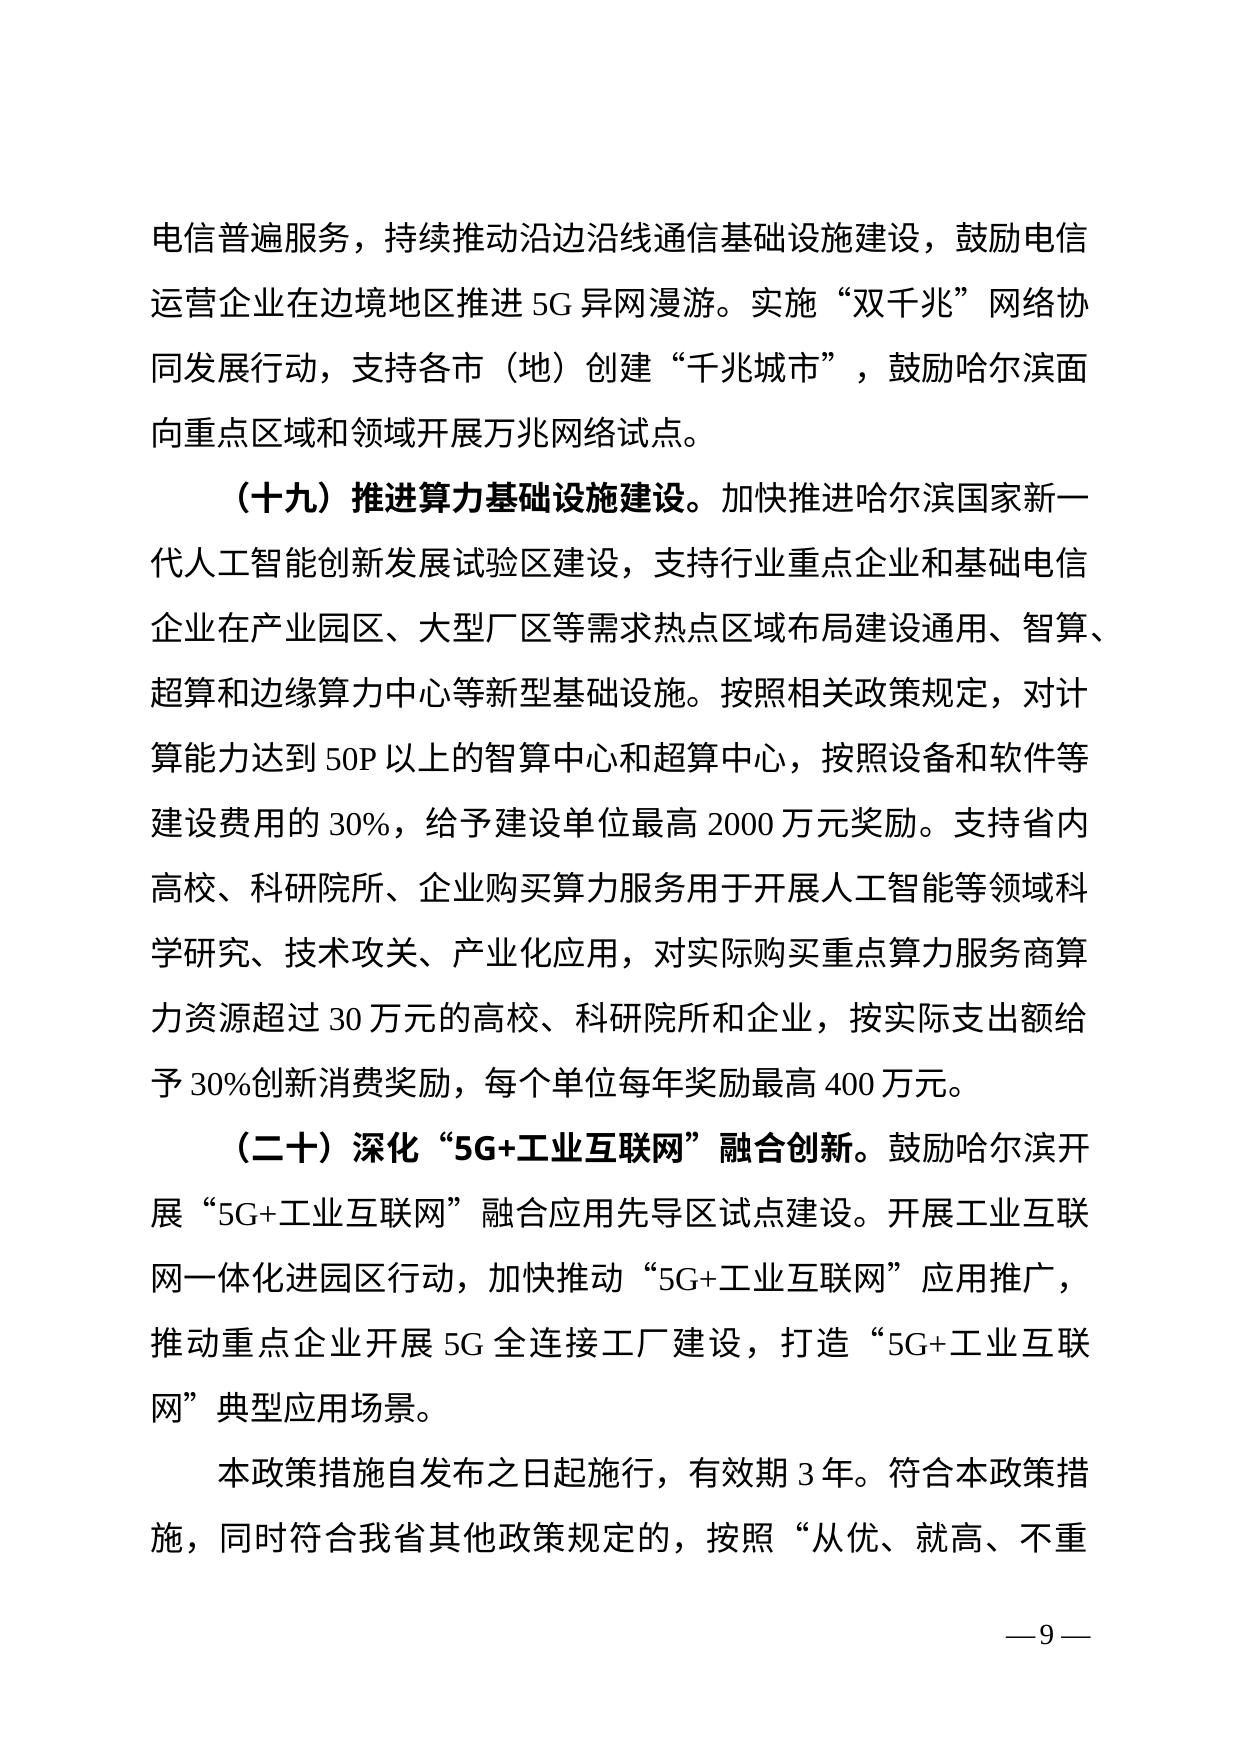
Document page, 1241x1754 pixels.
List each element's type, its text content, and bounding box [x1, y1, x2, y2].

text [150, 203, 1090, 463]
text （十九）推进算力基础设施建设。加快推进哈尔滨国家新一代人工智能创新发展试验区建设，支持行业重点企业和基础电信企业在产业园区、大型厂区等需求热点区域布局建设通用、智算、超算和边缘算力中心等新型基础设施。按照相关政策规定，对计算能力达到50P以上的智算中心和超算中心，按照设备和软件等建设费用的30%，给予建设单位最高2000万元奖励。支持省内高校、科研院所、企业购买算力服务用于开展人工智能等领域科学研究、技术攻关、产业化应用，对实际购买重点算力服务商算力资源超过30万元的高校、科研院所和企业，按实际支出额给予30%创新消费奖励，每个单位每年奖励最高400万元。 [150, 463, 1090, 1113]
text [150, 1438, 1090, 1568]
text （二十）深化“5G+工业互联网”融合创新。鼓励哈尔滨开展“5G+工业互联网”融合应用先导区试点建设。开展工业互联网一体化进园区行动，加快推动“5G+工业互联网”应用推广，推动重点企业开展5G全连接工厂建设，打造“5G+工业互联网”典型应用场景。 [150, 1113, 1090, 1438]
